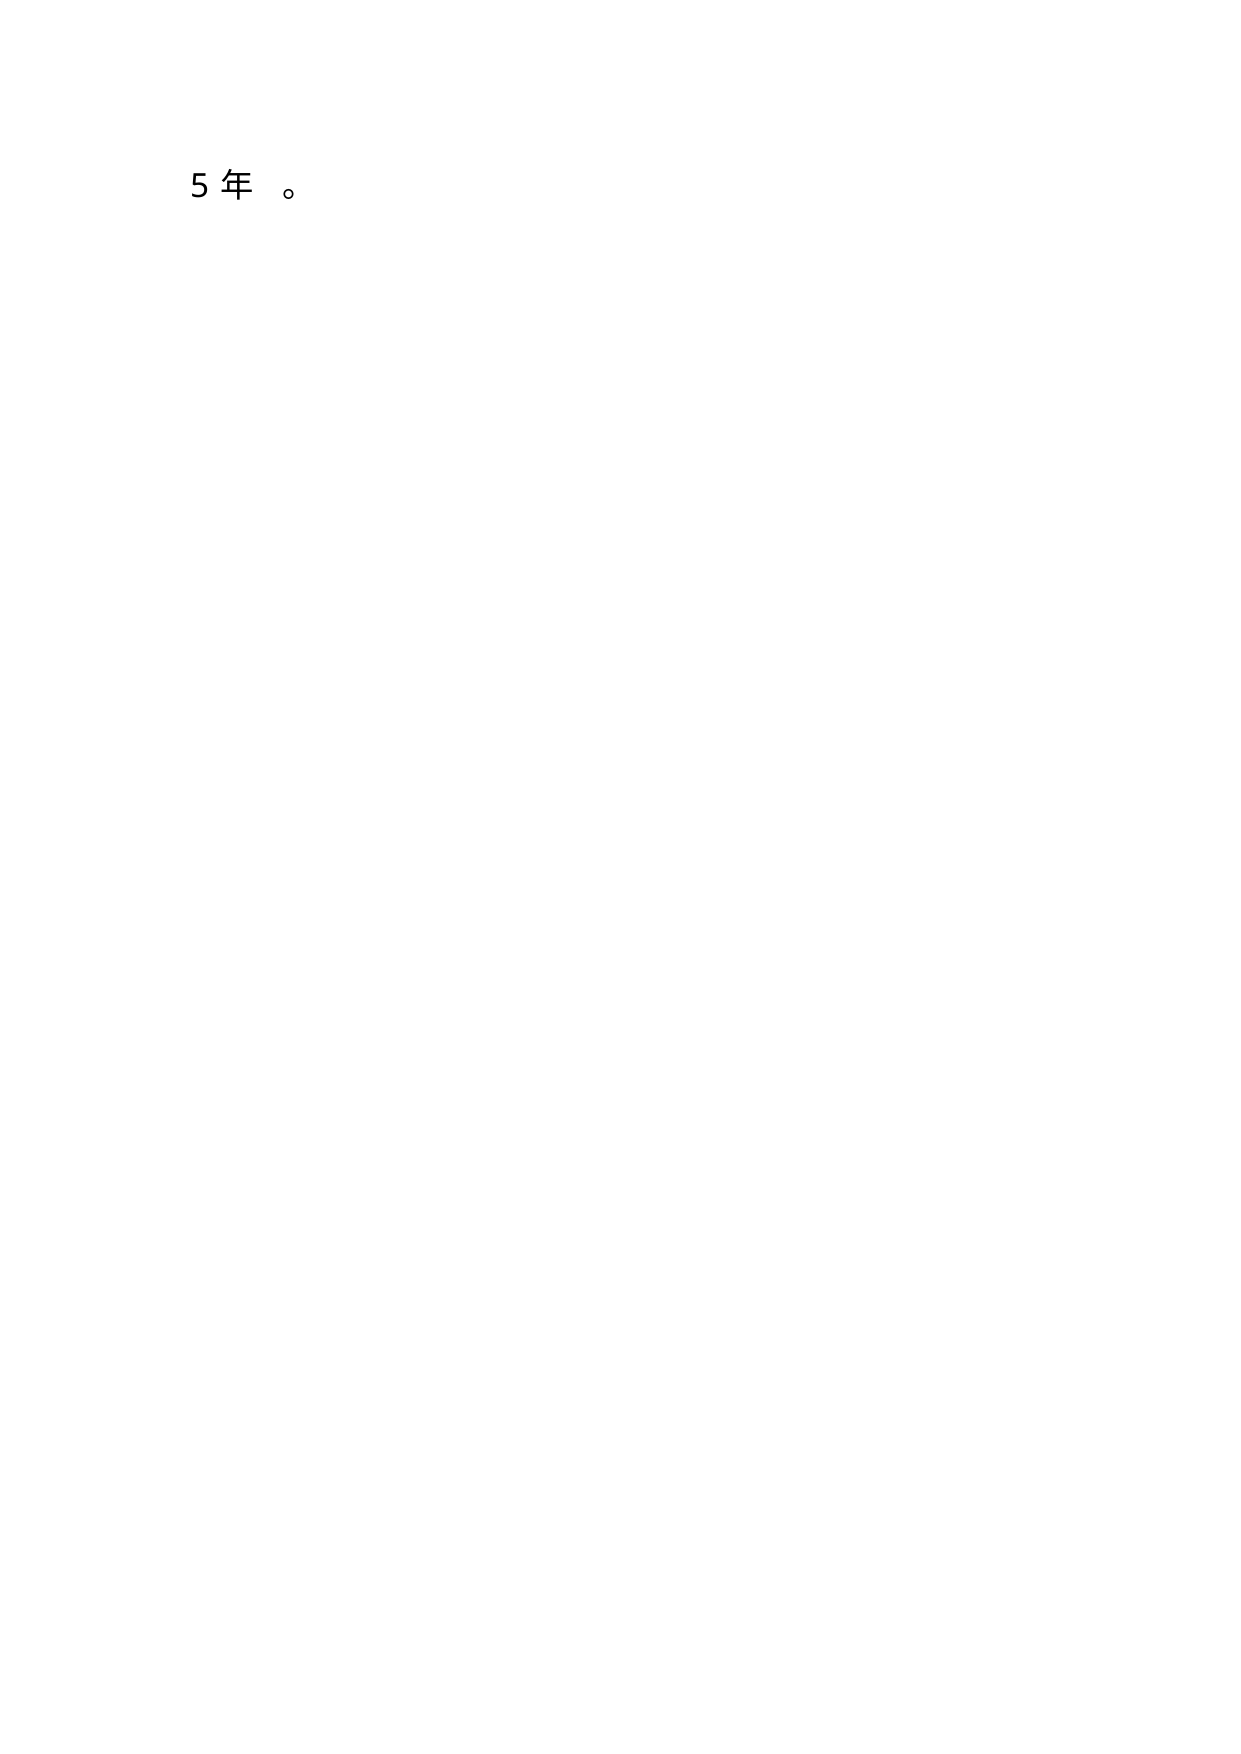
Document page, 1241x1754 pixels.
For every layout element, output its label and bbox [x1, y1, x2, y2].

text [190, 151, 1050, 217]
